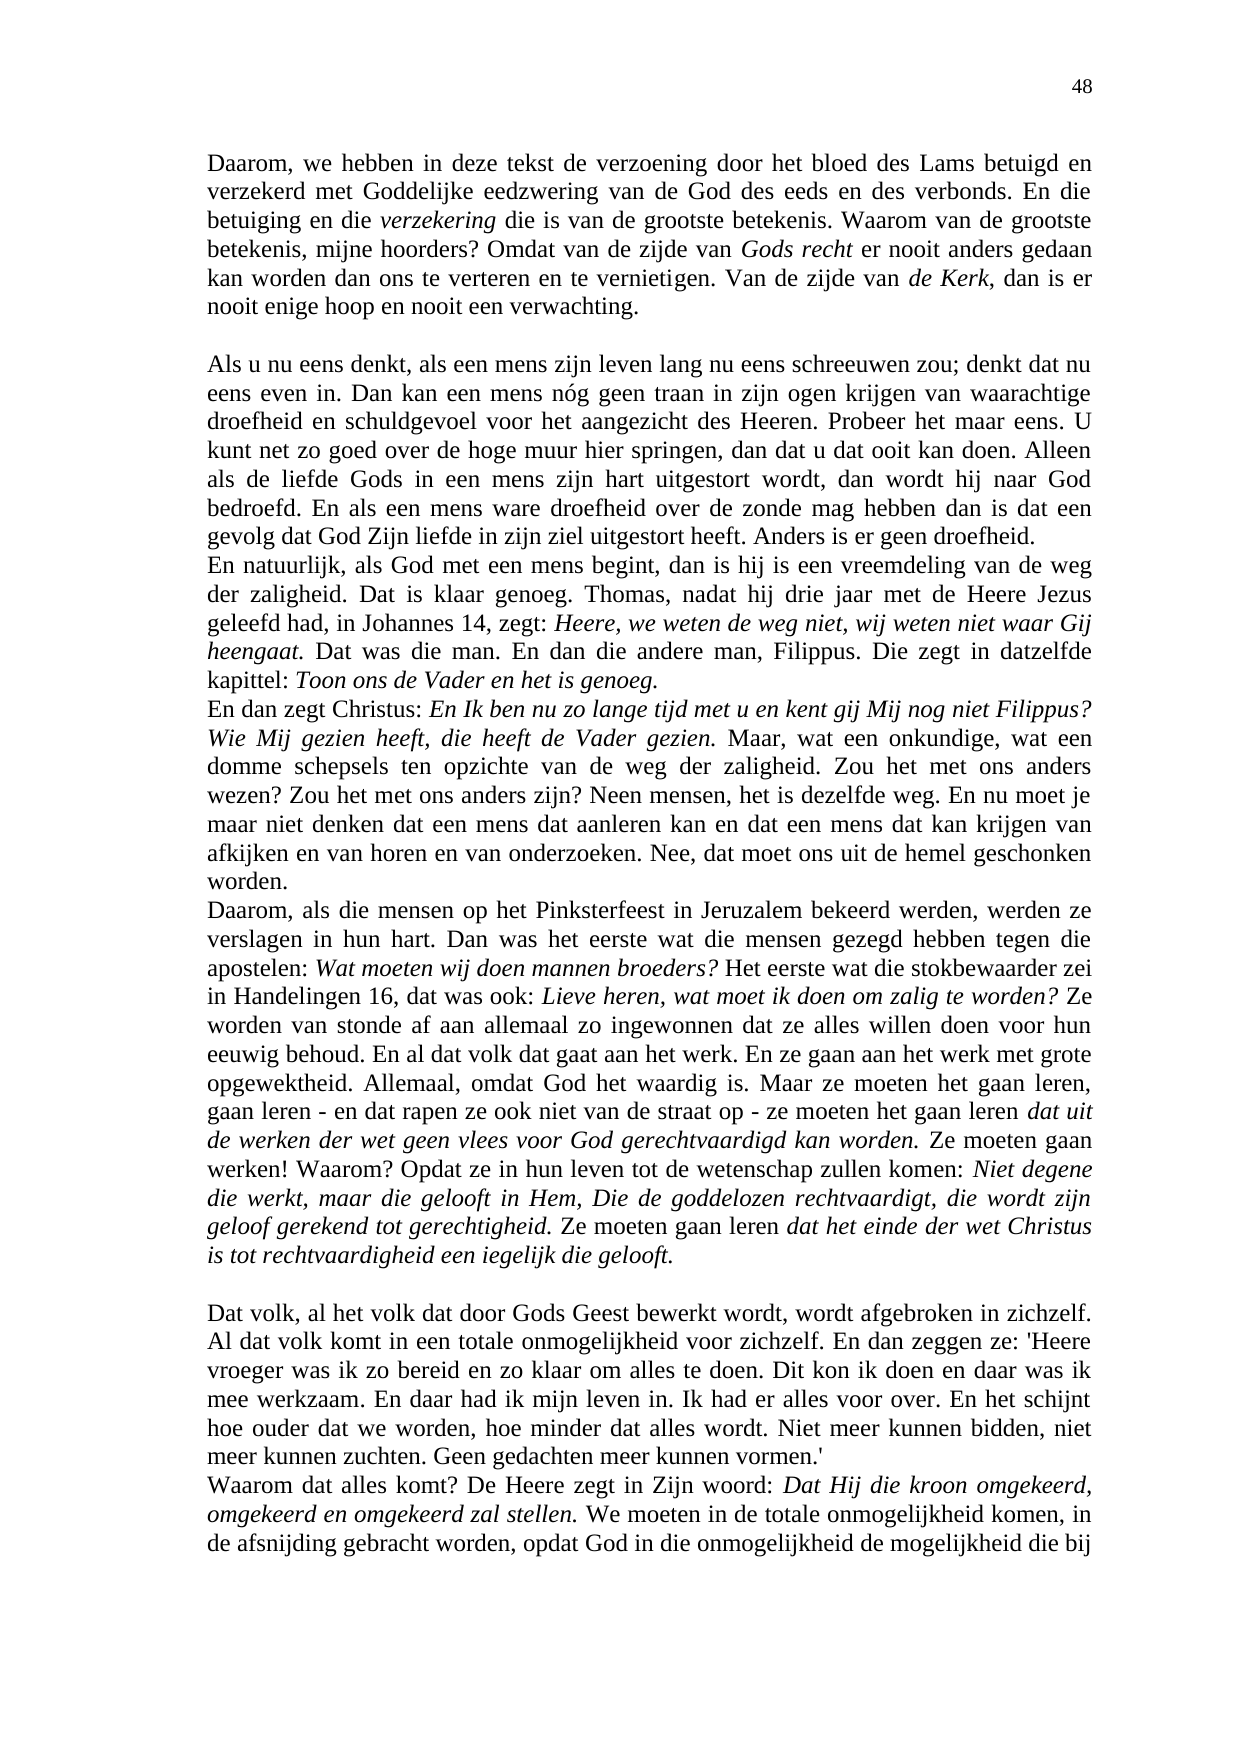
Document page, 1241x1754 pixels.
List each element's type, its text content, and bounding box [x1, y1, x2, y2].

text En natuurlijk, als God met een mens begint, dan is hij is een vreemdeling van de weg der zaligheid. Dat is klaar genoeg. Thomas, nadat hij drie jaar met de Heere Jezus geleefd had, in Johannes 14, zegt: Heere, we weten de weg niet, wij weten niet waar Gij heengaat. Dat was die man. En dan die andere man, Filippus. Die zegt in datzelfde kapittel: Toon ons de Vader en het is genoeg. [207, 550, 1092, 694]
text Als u nu eens denkt, als een mens zijn leven lang nu eens schreeuwen zou; denkt dat nu eens even in. Dan kan een mens nóg geen traan in zijn ogen krijgen van waarachtige droefheid en schuldgevoel voor het aangezicht des Heeren. Probeer het maar eens. U kunt net zo goed over de hoge muur hier springen, dan dat u dat ooit kan doen. Alleen als de liefde Gods in een mens zijn hart uitgestort wordt, dan wordt hij naar God bedroefd. En als een mens ware droefheid over de zonde mag hebben dan is dat een gevolg dat God Zijn liefde in zijn ziel uitgestort heeft. Anders is er geen droefheid. [207, 349, 1092, 550]
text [207, 1470, 1092, 1556]
text En dan zegt Christus: En Ik ben nu zo lange tijd met u en kent gij Mij nog niet Filippus? Wie Mij gezien heeft, die heeft de Vader gezien. Maar, wat een onkundige, wat een domme schepsels ten opzichte van de weg der zaligheid. Zou het met ons anders wezen? Zou het met ons anders zijn? Neen mensen, het is dezelfde weg. En nu moet je maar niet denken dat een mens dat aanleren kan en dat een mens dat kan krijgen van afkijken en van horen en van onderzoeken. Nee, dat moet ons uit de hemel geschonken worden. [207, 694, 1092, 895]
text Daarom, als die mensen op het Pinksterfeest in Jeruzalem bekeerd werden, werden ze verslagen in hun hart. Dan was het eerste wat die mensen gezegd hebben tegen die apostelen: Wat moeten wij doen mannen broeders? Het eerste wat die stokbewaarder zei in Handelingen 16, dat was ook: Lieve heren, wat moet ik doen om zalig te worden? Ze worden van stonde af aan allemaal zo ingewonnen dat ze alles willen doen voor hun eeuwig behoud. En al dat volk dat gaat aan het werk. En ze gaan aan het werk met grote opgewektheid. Allemaal, omdat God het waardig is. Maar ze moeten het gaan leren, gaan leren - en dat rapen ze ook niet van de straat op - ze moeten het gaan leren dat uit de werken der wet geen vlees voor God gerechtvaardigd kan worden. Ze moeten gaan werken! Waarom? Opdat ze in hun leven tot de wetenschap zullen komen: Niet degene die werkt, maar die gelooft in Hem, Die de goddelozen rechtvaardigt, die wordt zijn geloof gerekend tot gerechtigheid. Ze moeten gaan leren dat het einde der wet Christus is tot rechtvaardigheid een iegelijk die gelooft. [207, 895, 1092, 1269]
text Daarom, we hebben in deze tekst de verzoening door het bloed des Lams betuigd en verzekerd met Goddelijke eedzwering van de God des eeds en des verbonds. En die betuiging en die verzekering die is van de grootste betekenis. Waarom van de grootste betekenis, mijne hoorders? Omdat van de zijde van Gods recht er nooit anders gedaan kan worden dan ons te verteren en te vernietigen. Van de zijde van de Kerk, dan is er nooit enige hoop en nooit een verwachting. [207, 148, 1092, 320]
text Dat volk, al het volk dat door Gods Geest bewerkt wordt, wordt afgebroken in zichzelf. Al dat volk komt in een totale onmogelijkheid voor zichzelf. En dan zeggen ze: 'Heere vroeger was ik zo bereid en zo klaar om alles te doen. Dit kon ik doen en daar was ik mee werkzaam. En daar had ik mijn leven in. Ik had er alles voor over. En het schijnt hoe ouder dat we worden, hoe minder dat alles wordt. Niet meer kunnen bidden, niet meer kunnen zuchten. Geen gedachten meer kunnen vormen.' [207, 1298, 1092, 1470]
